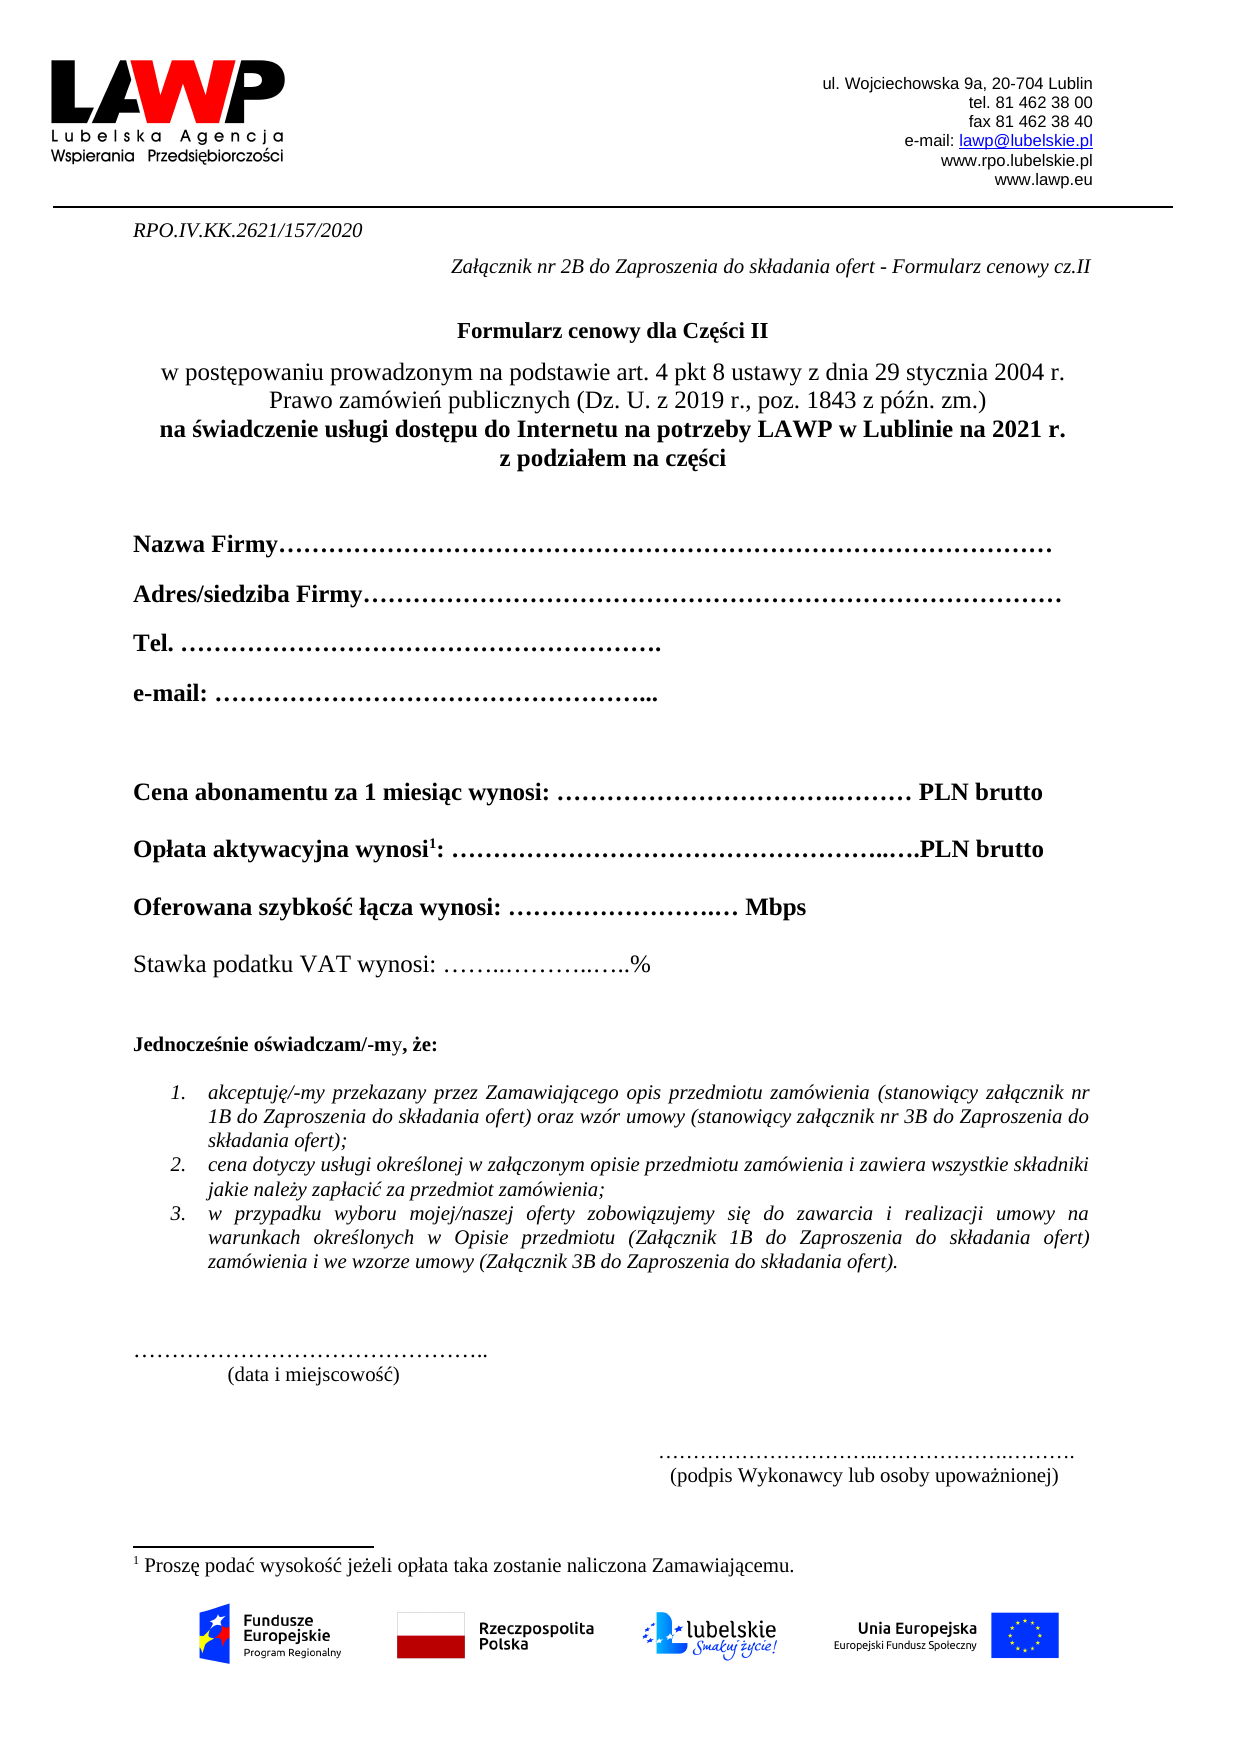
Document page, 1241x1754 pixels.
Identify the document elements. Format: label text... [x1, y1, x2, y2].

text Stawka podatku VAT wynosi: ……..………..…..% [133, 949, 1093, 978]
text Cena abonamentu za 1 miesiąc wynosi: …………………………….……… PLN brutto [133, 777, 1093, 806]
list cena dotyczy usługi określonej w załączonym opisie przedmiotu zamówienia i zawiera wszystkie składniki jakie należy zapłacić za przedmiot zamówienia; [170, 1152, 1093, 1201]
text w postępowaniu prowadzonym na podstawie art. 4 pkt 8 ustawy z dnia 29 stycznia 2004 r. Prawo zamówień publicznych (Dz. U. z 2019 r., poz. 1843 z późn. zm.) [133, 357, 1093, 414]
text e-mail: ……………………………………………... [133, 678, 1093, 707]
text (podpis Wykonawcy lub osoby upoważnionej) [133, 1463, 1093, 1487]
text Oferowana szybkość łącza wynosi: …………………….… Mbps [133, 892, 1093, 921]
text ……………………………………….. [133, 1336, 1093, 1362]
text RPO.IV.KK.2621/157/2020 [133, 217, 1093, 242]
text na świadczenie usługi dostępu do Internetu na potrzeby LAWP w Lublinie na 2021 r. [133, 414, 1093, 443]
text Załącznik nr 2B do Zaproszenia do składania ofert - Formularz cenowy cz.II [133, 253, 1093, 278]
text Formularz cenowy dla Części II [133, 317, 1093, 343]
list w przypadku wyboru mojej/naszej oferty zobowiązujemy się do zawarcia i realizacji umowy na warunkach określonych w Opisie przedmiotu (Załącznik 1B do Zaproszenia do składania ofert) zamówienia i we wzorze umowy (Załącznik 3B do Zaproszenia do składania ofert). [170, 1201, 1093, 1273]
picture [132, 1583, 1093, 1683]
list akceptuję/-my przekazany przez Zamawiającego opis przedmiotu zamówienia (stanowiący załącznik nr 1B do Zaproszenia do składania ofert) oraz wzór umowy (stanowiący załącznik nr 3B do Zaproszenia do składania ofert); [170, 1080, 1093, 1152]
text Opłata aktywacyjna wynosi: ……………………………………………..….PLN brutto [133, 834, 1093, 863]
text Adres/siedziba Firmy………………………………………………………………………… [133, 579, 1093, 607]
text …………………………..……………….………. [133, 1386, 1093, 1463]
text (data i miejscowość) [133, 1362, 1093, 1386]
text Tel. …………………………………………………. [133, 628, 1093, 657]
text Nazwa Firmy………………………………………………………………………………… [133, 529, 1093, 558]
text Jednocześnie oświadczam/-my, że: [133, 1032, 1093, 1056]
picture [47, 55, 292, 169]
text z podziałem na części [133, 443, 1093, 472]
